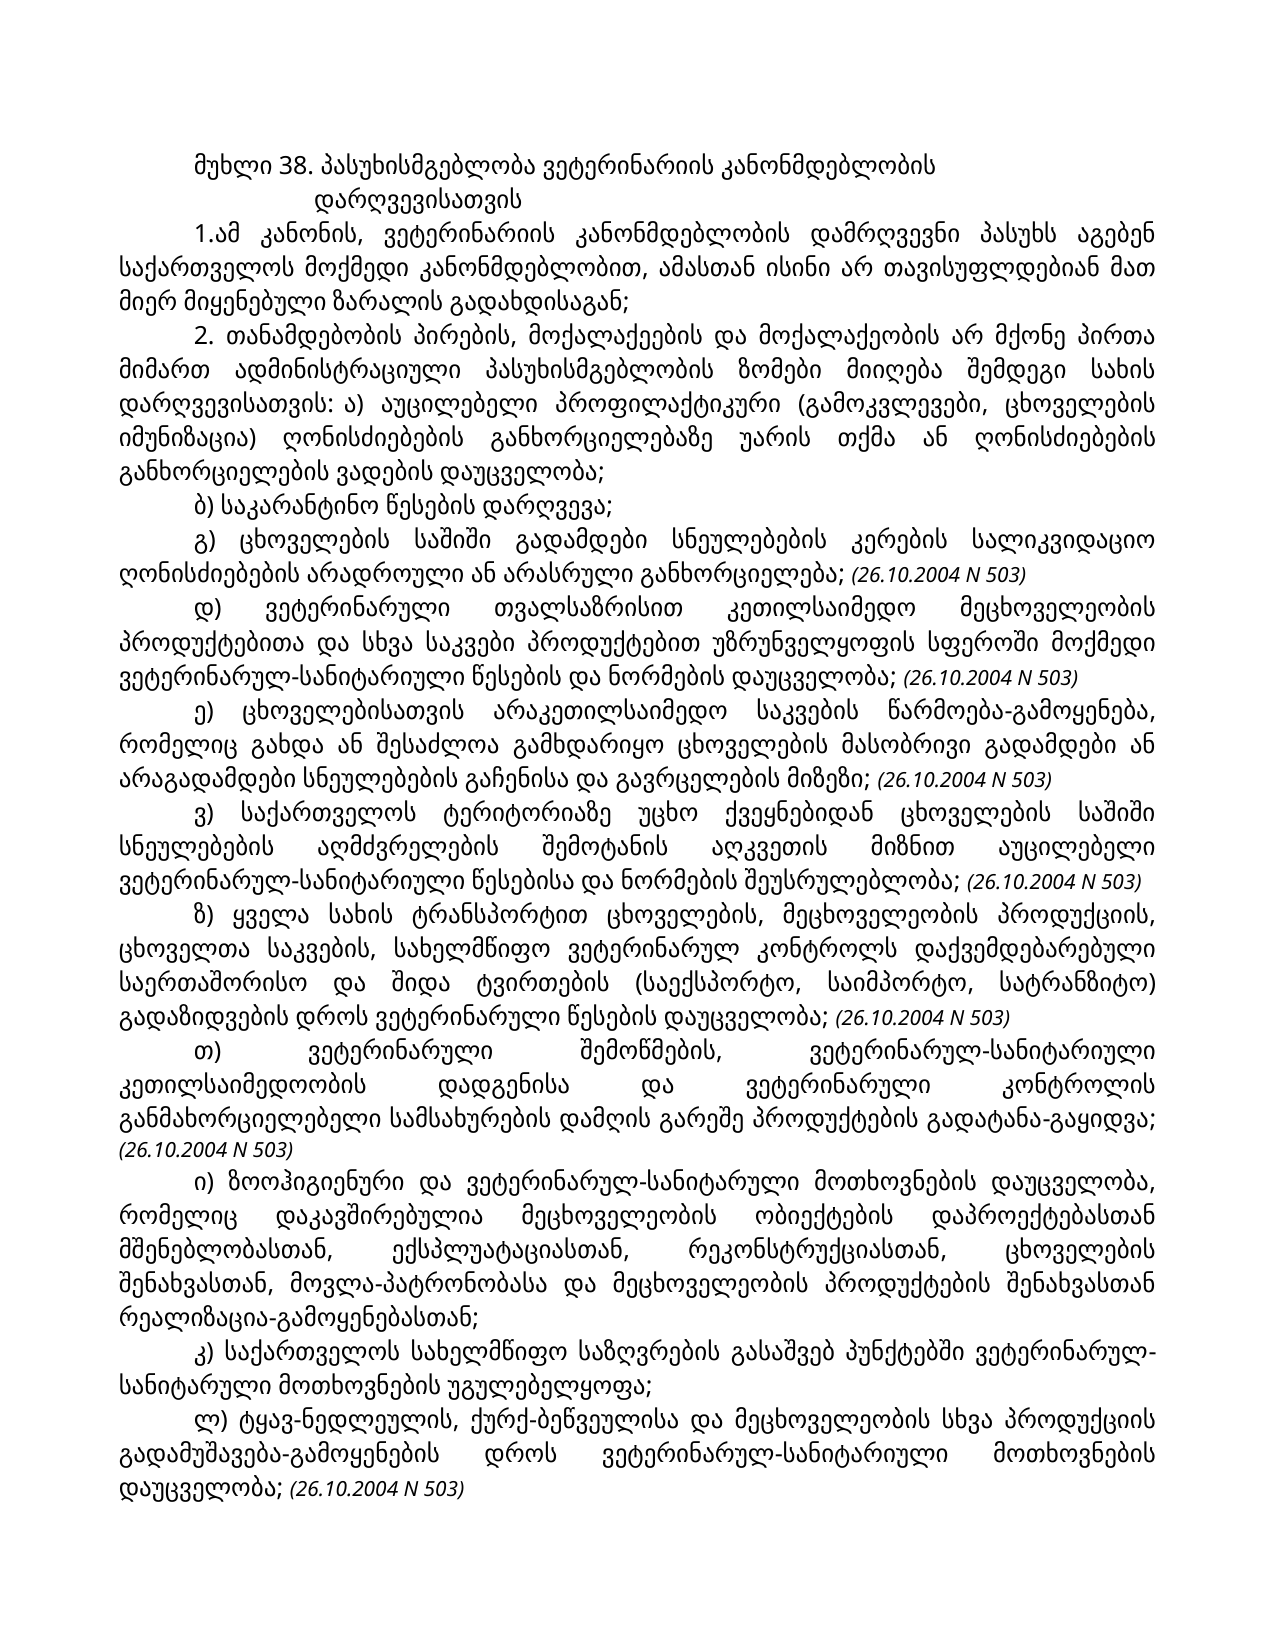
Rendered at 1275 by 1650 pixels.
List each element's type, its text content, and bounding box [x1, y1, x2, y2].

text დარღვევისათვის [193, 181, 1156, 215]
text კ) საქართველოს სახელმწიფო საზღვრების გასაშვებ პუნქტებში ვეტერინარულ-სანიტარული მოთხოვნების უგულებელყოფა; [118, 1334, 1156, 1402]
text ლ) ტყავ-ნედლეულის, ქურქ-ბეწვეულისა და მეცხოველეობის სხვა პროდუქციის გადამუშავება-გამოყენების დროს ვეტერინარულ-სანიტარიული მოთხოვნების დაუცველობა; (26.10.2004 N 503) [118, 1402, 1156, 1504]
text ი) ზოოჰიგიენური და ვეტერინარულ-სანიტარული მოთხოვნების დაუცველობა, რომელიც დაკავშირებულია მეცხოველეობის ობიექტების დაპროექტებასთან მშენებლობასთან, ექსპლუატაციასთან, რეკონსტრუქციასთან, ცხოველების შენახვასთან, მოვლა-პატრონობასა და მეცხოველეობის პროდუქტების შენახვასთან რეალიზაცია-გამოყენებასთან; [118, 1163, 1156, 1334]
text 1.ამ კანონის, ვეტერინარიის კანონმდებლობის დამრღვევნი პასუხს აგებენ საქართველოს მოქმედი კანონმდებლობით, ამასთან ისინი არ თავისუფლდებიან მათ მიერ მიყენებული ზარალის გადახდისაგან; [118, 215, 1156, 318]
text დ) ვეტერინარული თვალსაზრისით კეთილსაიმედო მეცხოველეობის პროდუქტებითა და სხვა საკვები პროდუქტებით უზრუნველყოფის სფეროში მოქმედი ვეტერინარულ-სანიტარიული წესების და ნორმების დაუცველობა; (26.10.2004 N 503) [118, 590, 1156, 692]
text გ) ცხოველების საშიში გადამდები სნეულებების კერების სალიკვიდაციო ღონისძიებების არადროული ან არასრული განხორციელება; (26.10.2004 N 503) [118, 522, 1156, 590]
text ე) ცხოველებისათვის არაკეთილსაიმედო საკვების წარმოება-გამოყენება, რომელიც გახდა ან შესაძლოა გამხდარიყო ცხოველების მასობრივი გადამდები ან არაგადამდები სნეულებების გაჩენისა და გავრცელების მიზეზი; (26.10.2004 N 503) [118, 692, 1156, 794]
text თ) ვეტერინარული შემოწმების, ვეტერინარულ-სანიტარიული კეთილსაიმედოობის დადგენისა და ვეტერინარული კონტროლის განმახორციელებელი სამსახურების დამღის გარეშე პროდუქტების გადატანა-გაყიდვა; (26.10.2004 N 503) [118, 1033, 1156, 1163]
text მუხლი 38. პასუხისმგებლობა ვეტერინარიის კანონმდებლობის [118, 147, 1156, 181]
text 2. თანამდებობის პირების, მოქალაქეების და მოქალაქეობის არ მქონე პირთა მიმართ ადმინისტრაციული პასუხისმგებლობის ზომები მიიღება შემდეგი სახის დარღვევისათვის: ა) აუცილებელი პროფილაქტიკური (გამოკვლევები, ცხოველების იმუნიზაცია) ღონისძიებების განხორციელებაზე უარის თქმა ან ღონისძიებების განხორციელების ვადების დაუცველობა; [118, 318, 1156, 488]
text ზ) ყველა სახის ტრანსპორტით ცხოველების, მეცხოველეობის პროდუქციის, ცხოველთა საკვების, სახელმწიფო ვეტერინარულ კონტროლს დაქვემდებარებული საერთაშორისო და შიდა ტვირთების (საექსპორტო, საიმპორტო, სატრანზიტო) გადაზიდვების დროს ვეტერინარული წესების დაუცველობა; (26.10.2004 N 503) [118, 897, 1156, 1033]
text ვ) საქართველოს ტერიტორიაზე უცხო ქვეყნებიდან ცხოველების საშიში სნეულებების აღმძვრელების შემოტანის აღკვეთის მიზნით აუცილებელი ვეტერინარულ-სანიტარიული წესებისა და ნორმების შეუსრულებლობა; (26.10.2004 N 503) [118, 794, 1156, 897]
text ბ) საკარანტინო წესების დარღვევა; [118, 488, 1156, 522]
